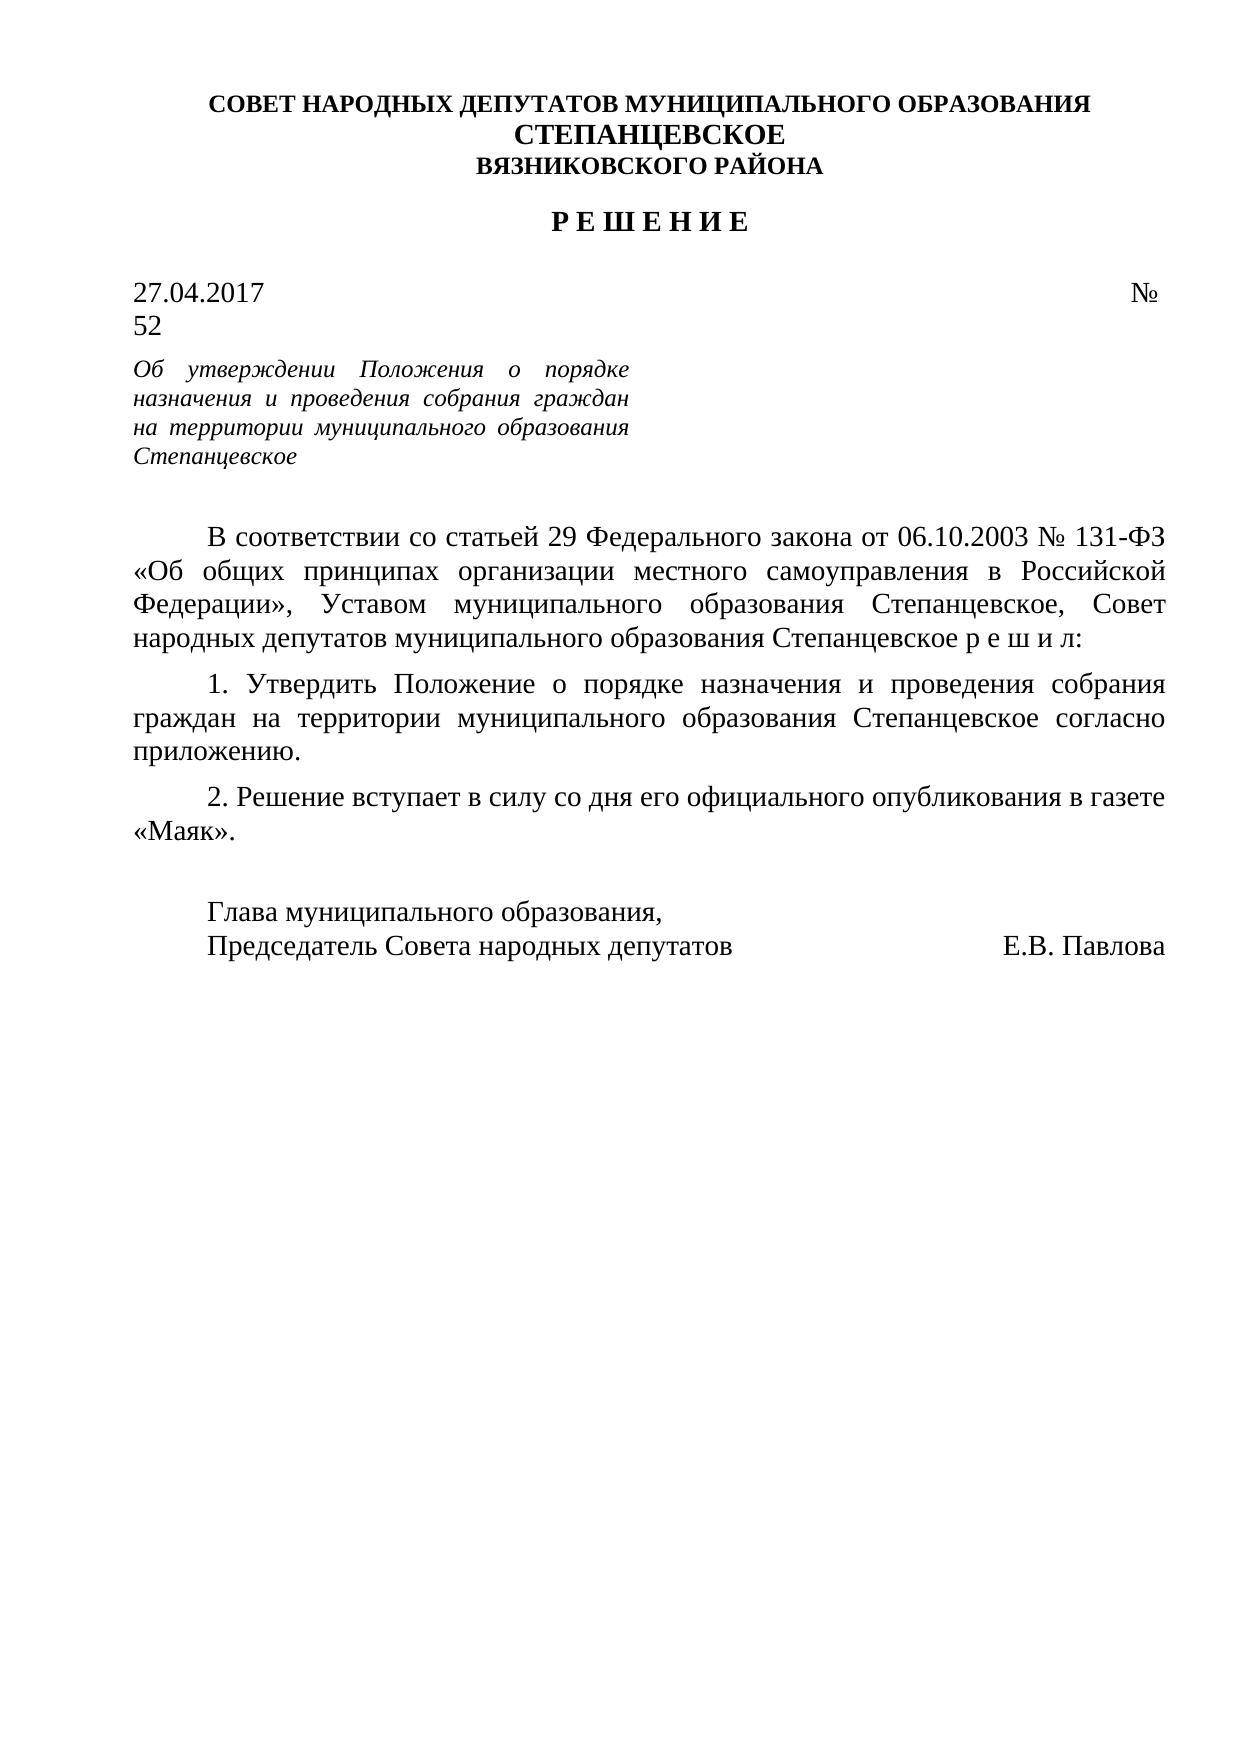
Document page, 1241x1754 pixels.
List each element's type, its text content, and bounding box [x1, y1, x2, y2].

subtitle СОВЕТ НАРОДНЫХ ДЕПУТАТОВ МУНИЦИПАЛЬНОГО ОБРАЗОВАНИЯ СТЕПАНЦЕВСКОЕ [133, 89, 1167, 151]
text ВЯЗНИКОВСКОГО РАЙОНА [133, 151, 1167, 180]
table_header Об утверждении Положения о порядке назначения и проведения собрания граждан на территории муниципального образования Степанцевское [122, 355, 643, 507]
subtitle Р Е Ш Е Н И Е [133, 204, 1167, 237]
text В соответствии со статьей 29 Федерального закона от 06.10.2003 № 131-ФЗ «Об общих принципах организации местного самоуправления в Российской Федерации», Уставом муниципального образования Степанцевское, Совет народных депутатов муниципального образования Степанцевское р е ш и л: [133, 519, 1167, 654]
text 2. Решение вступает в силу со дня его официального опубликования в газете «Маяк». [133, 779, 1167, 846]
text Глава муниципального образования, [133, 894, 1167, 928]
text 1. Утвердить Положение о порядке назначения и проведения собрания граждан на территории муниципального образования Степанцевское согласно приложению. [133, 666, 1167, 767]
text Председатель Совета народных депутатов Е.В. Павлова [133, 928, 1167, 962]
subtitle 27.04.2017 № 52 [133, 275, 1167, 342]
